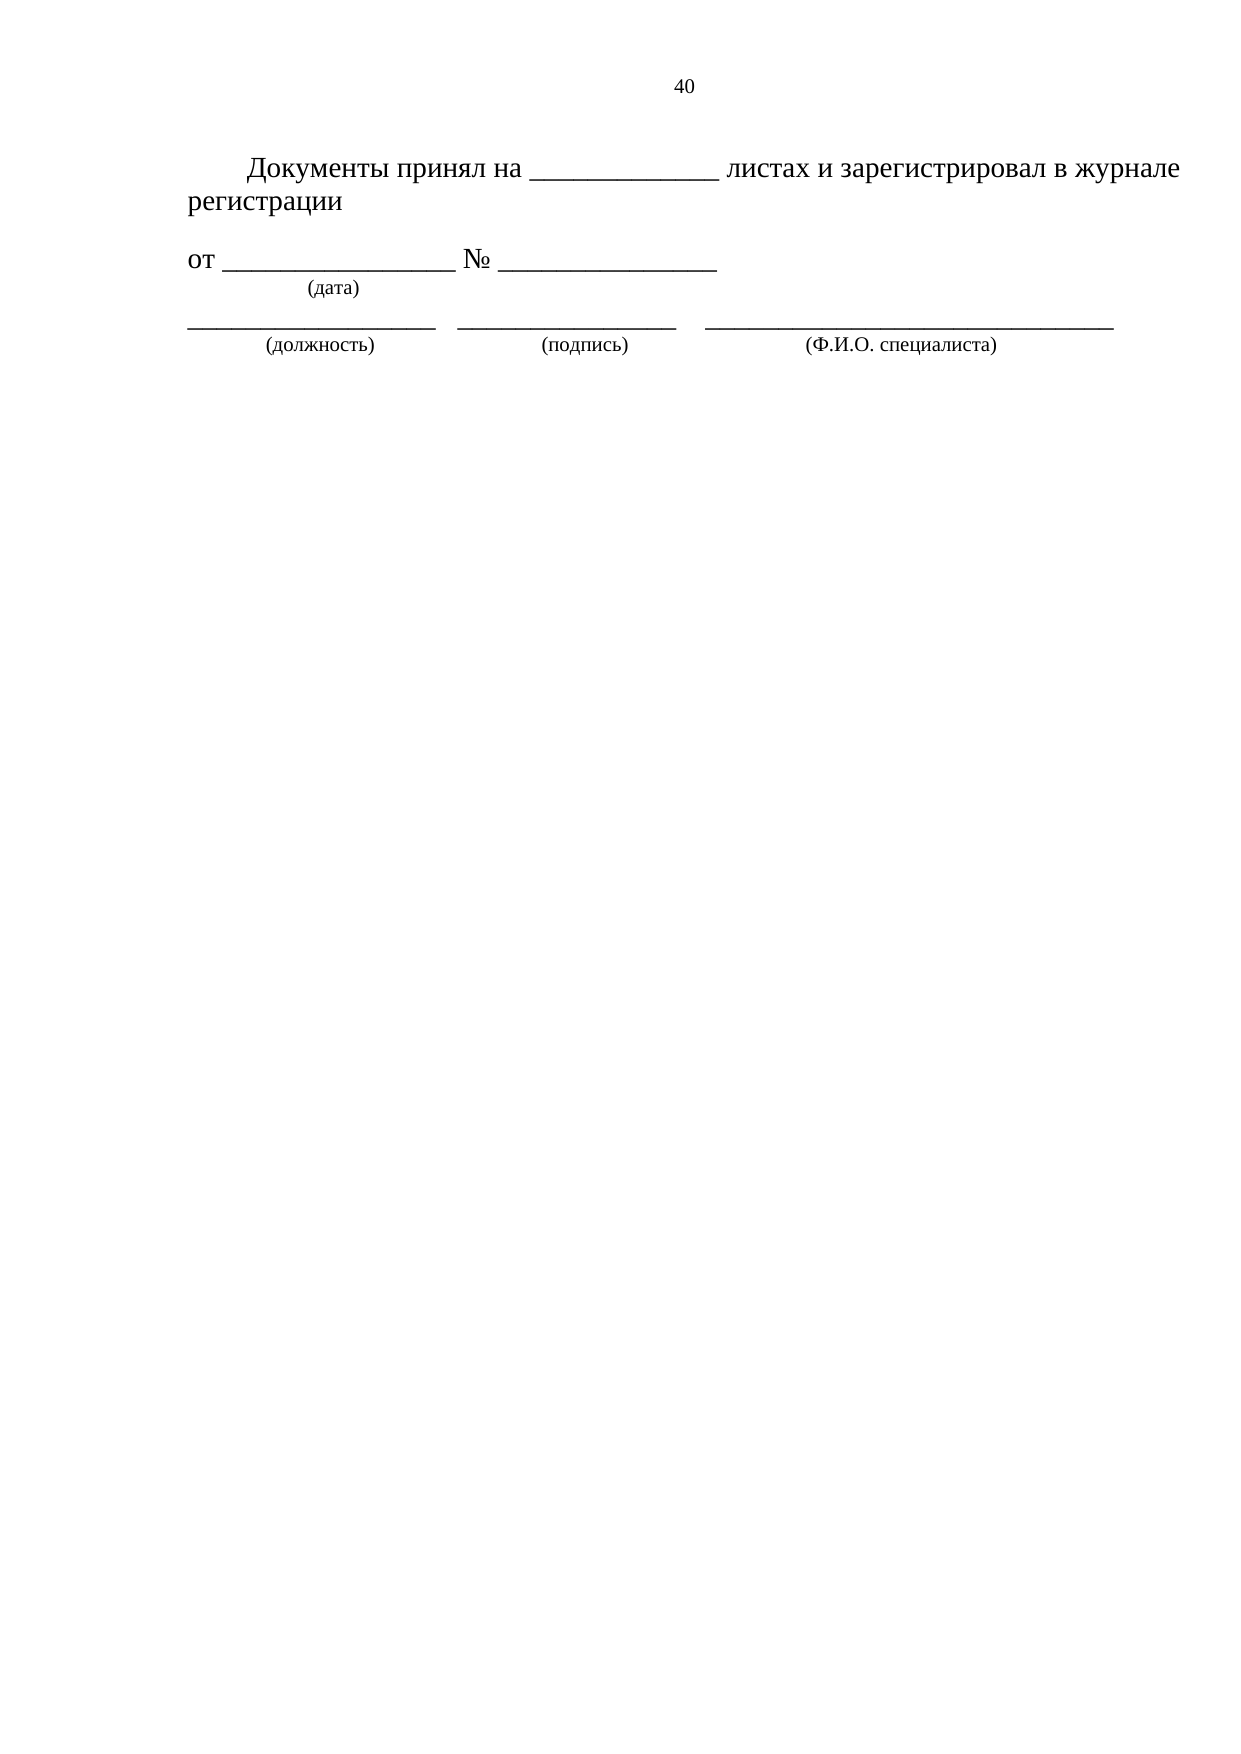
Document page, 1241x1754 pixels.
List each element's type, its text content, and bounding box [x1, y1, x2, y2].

text (дата) [187, 275, 1181, 299]
text _________________ _______________ ____________________________ [187, 299, 1181, 332]
text Документы принял на _____________ листах и зарегистрировал в журнале регистрации [187, 150, 1181, 217]
text (должность) (подпись) (Ф.И.О. специалиста) [187, 332, 1181, 356]
text от ________________ № _______________ [187, 241, 1181, 275]
